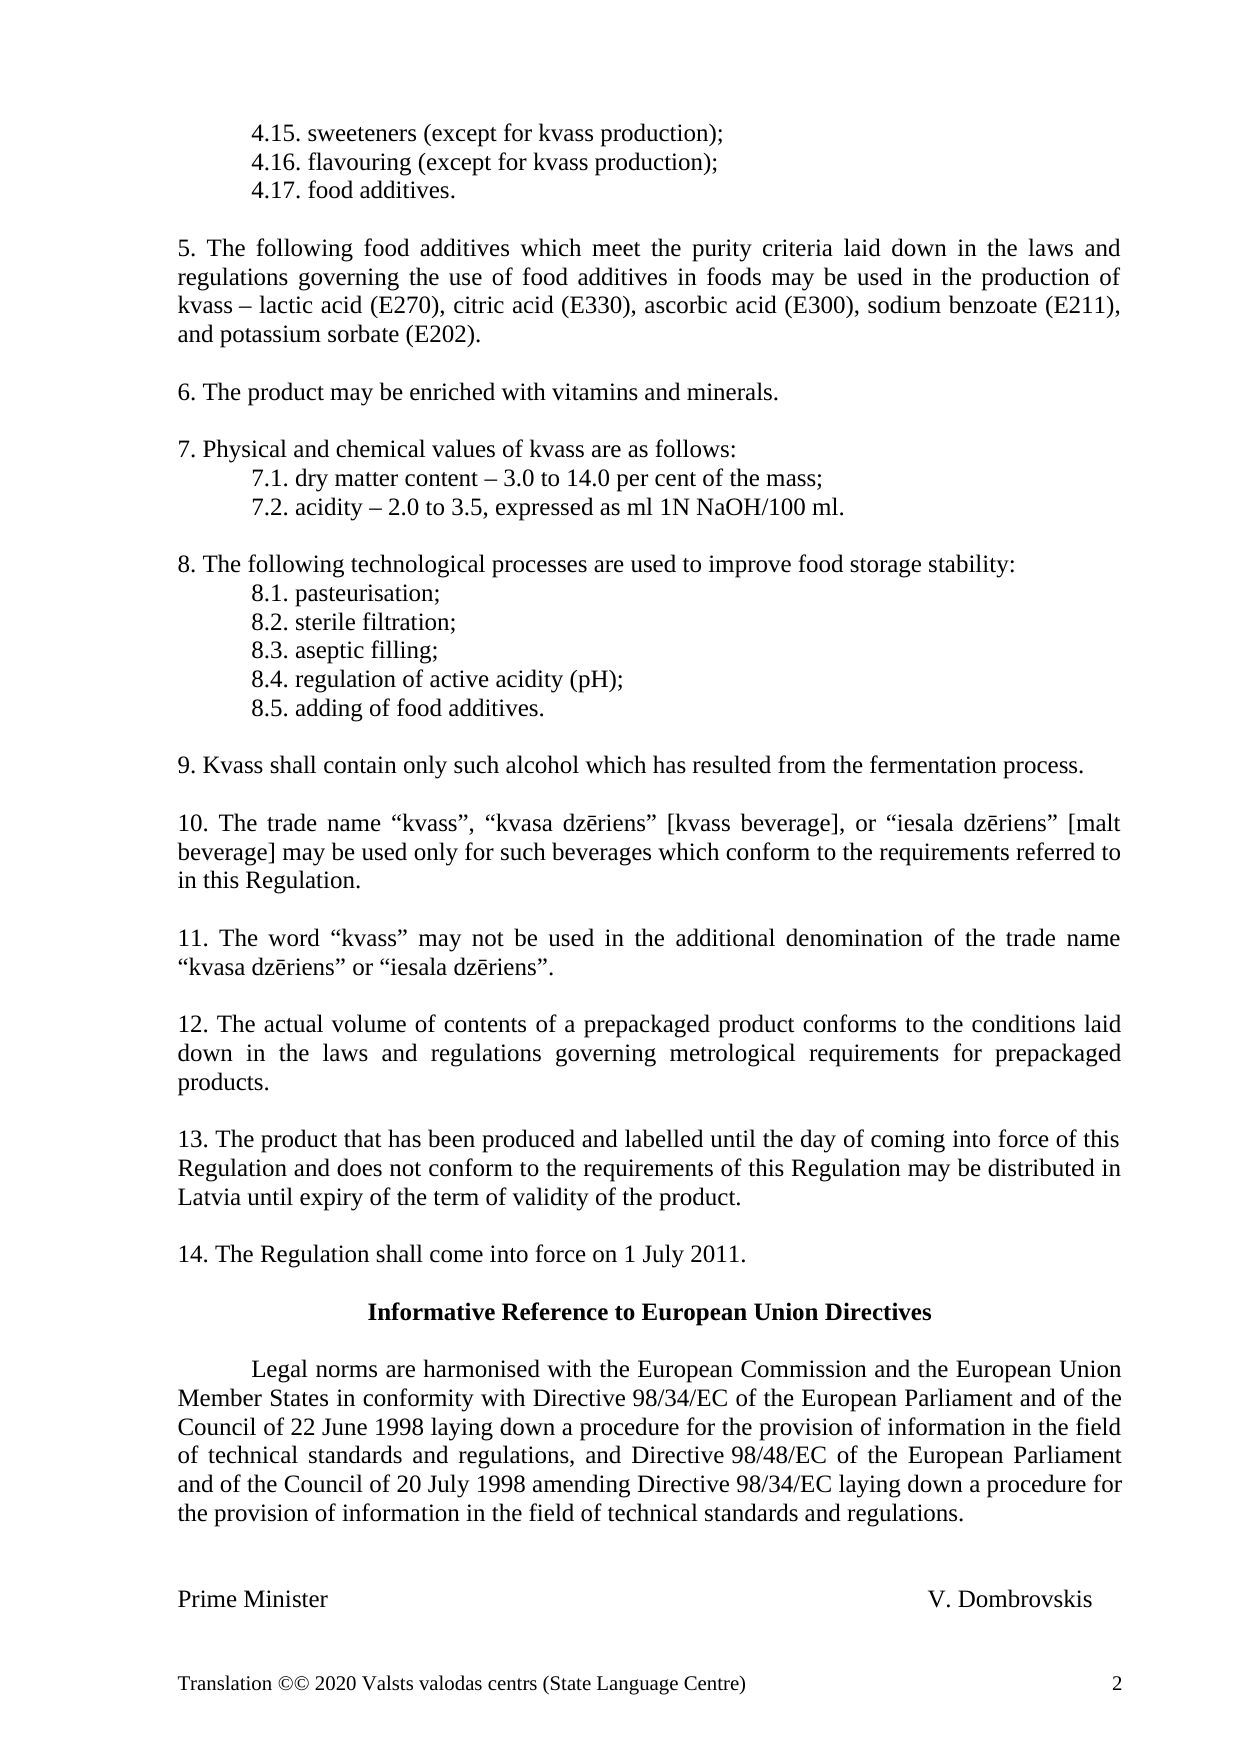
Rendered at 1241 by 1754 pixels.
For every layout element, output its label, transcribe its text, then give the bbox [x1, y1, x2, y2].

text 8.4. regulation of active acidity (pH); [177, 664, 1122, 693]
text 12. The actual volume of contents of a prepackaged product conforms to the conditions laid down in the laws and regulations governing metrological requirements for prepackaged products. [177, 1009, 1122, 1096]
text 7.1. dry matter content – 3.0 to 14.0 per cent of the mass; [177, 463, 1122, 492]
text 4.16. flavouring (except for kvass production); [177, 147, 1122, 176]
text 14. The Regulation shall come into force on 1 July 2011. [177, 1239, 1122, 1268]
text 10. The trade name “kvass”, “kvasa dzēriens” [kvass beverage], or “iesala dzēriens” [malt beverage] may be used only for such beverages which conform to the requirements referred to in this Regulation. [177, 808, 1122, 894]
text 4.15. sweeteners (except for kvass production); [177, 118, 1122, 147]
text 13. The product that has been produced and labelled until the day of coming into force of this Regulation and does not conform to the requirements of this Regulation may be distributed in Latvia until expiry of the term of validity of the product. [177, 1124, 1122, 1211]
text 6. The product may be enriched with vitamins and minerals. [177, 377, 1122, 406]
text 8.2. sterile filtration; [177, 607, 1122, 636]
text 11. The word “kvass” may not be used in the additional denomination of the trade name “kvasa dzēriens” or “iesala dzēriens”. [177, 923, 1122, 981]
text Prime Minister V. Dombrovskis [177, 1584, 1122, 1613]
text 8.5. adding of food additives. [177, 693, 1122, 722]
text 7.2. acidity – 2.0 to 3.5, expressed as ml 1N NaOH/100 ml. [177, 492, 1122, 521]
text 9. Kvass shall contain only such alcohol which has resulted from the fermentation process. [177, 751, 1122, 779]
text 8.1. pasteurisation; [177, 578, 1122, 607]
text 4.17. food additives. [177, 176, 1122, 204]
text 7. Physical and chemical values of kvass are as follows: [177, 434, 1122, 463]
text Informative Reference to European Union Directives [177, 1297, 1122, 1326]
text 8. The following technological processes are used to improve food storage stability: [177, 549, 1122, 578]
text 5. The following food additives which meet the purity criteria laid down in the laws and regulations governing the use of food additives in foods may be used in the production of kvass – lactic acid (E270), citric acid (E330), ascorbic acid (E300), sodium benzoate (E211), and potassium sorbate (E202). [177, 233, 1122, 348]
text Legal norms are harmonised with the European Commission and the European Union Member States in conformity with Directive 98/34/EC of the European Parliament and of the Council of 22 June 1998 laying down a procedure for the provision of information in the field of technical standards and regulations, and Directive 98/48/EC of the European Parliament and of the Council of 20 July 1998 amending Directive 98/34/EC laying down a procedure for the provision of information in the field of technical standards and regulations. [177, 1354, 1122, 1527]
text 8.3. aseptic filling; [177, 636, 1122, 664]
